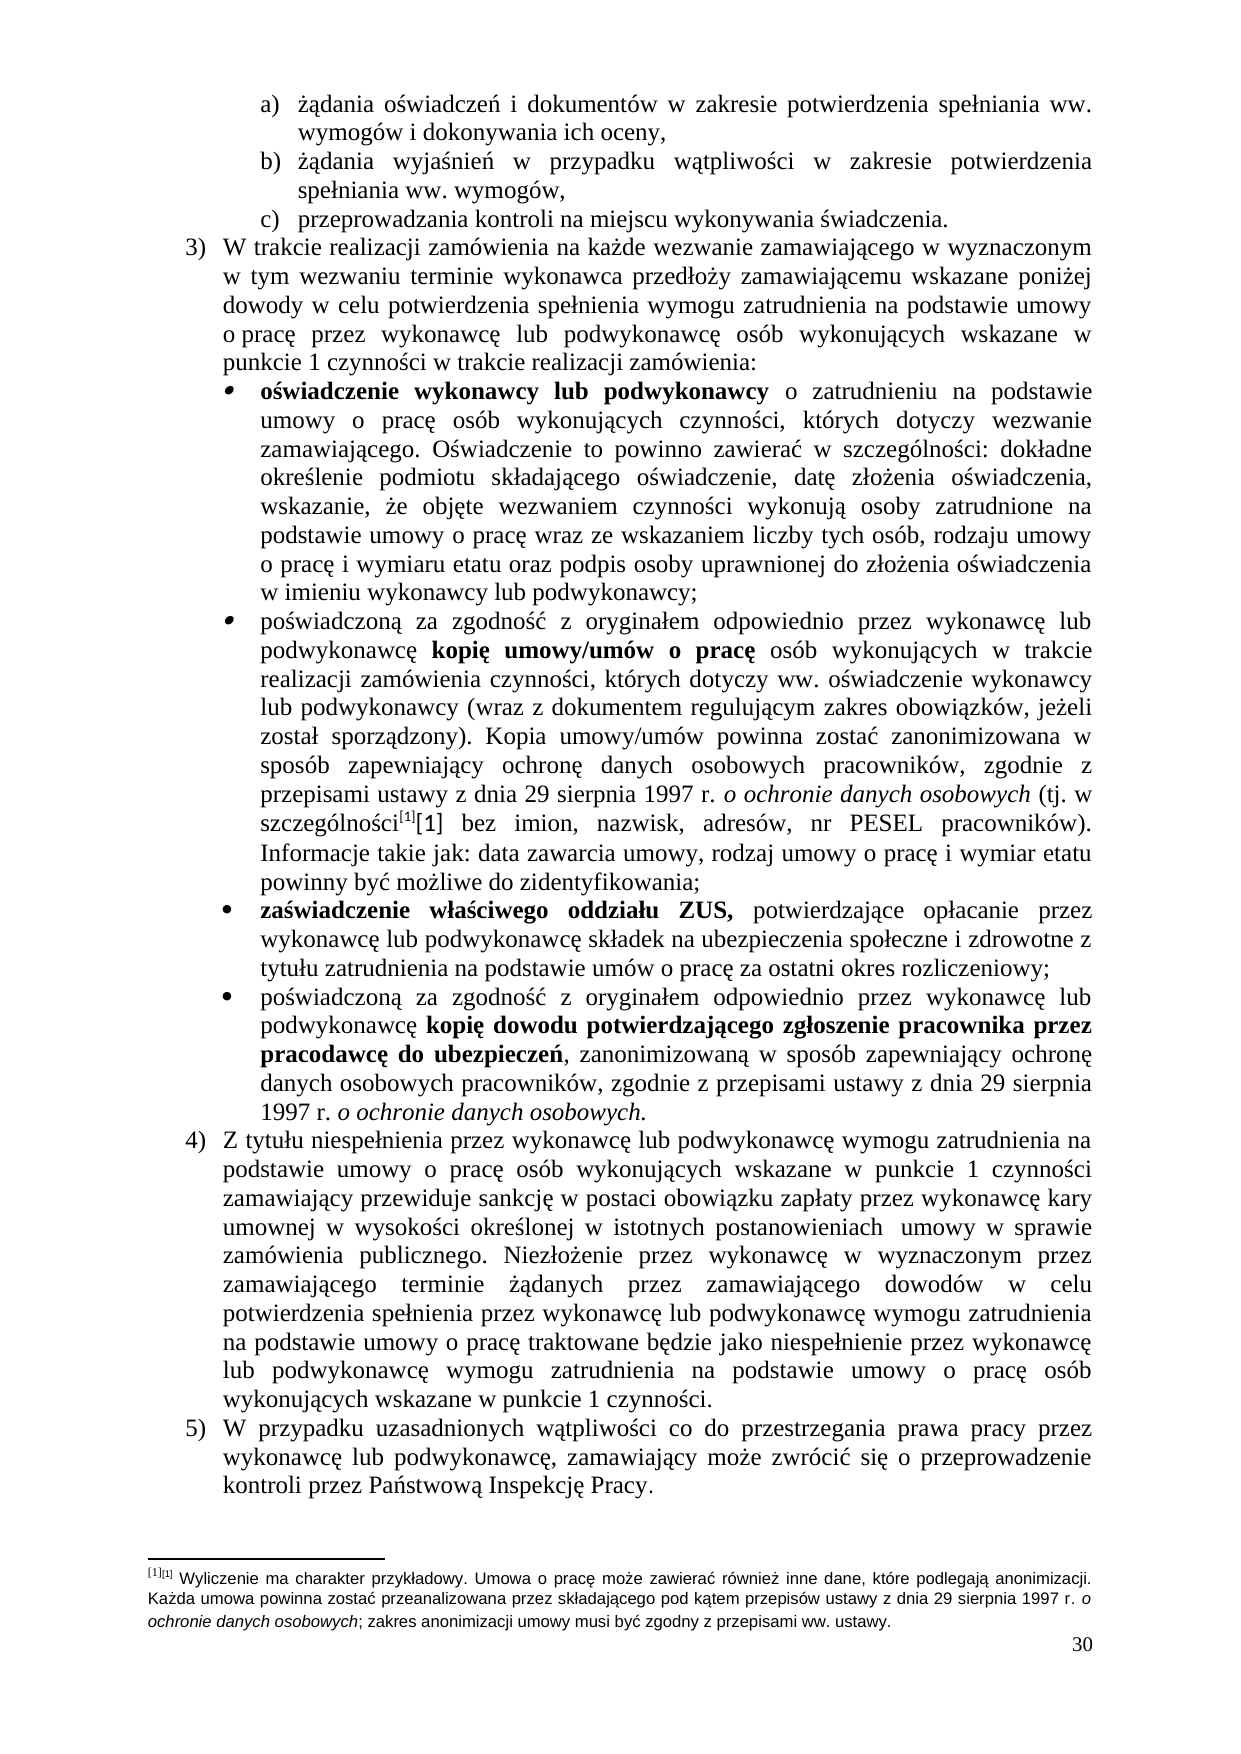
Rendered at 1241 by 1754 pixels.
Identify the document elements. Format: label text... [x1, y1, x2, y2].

list żądania wyjaśnień w przypadku wątpliwości w zakresie potwierdzenia spełniania ww. wymogów, [260, 146, 1092, 204]
list poświadczoną za zgodność z oryginałem odpowiednio przez wykonawcę lub podwykonawcę kopię dowodu potwierdzającego zgłoszenie pracownika przez pracodawcę do ubezpieczeń, zanonimizowaną w sposób zapewniający ochronę danych osobowych pracowników, zgodnie z przepisami ustawy z dnia 29 sierpnia 1997 r. o ochronie danych osobowych. [223, 982, 1092, 1125]
list Z tytułu niespełnienia przez wykonawcę lub podwykonawcę wymogu zatrudnienia na podstawie umowy o pracę osób wykonujących wskazane w punkcie 1 czynności zamawiający przewiduje sankcję w postaci obowiązku zapłaty przez wykonawcę kary umownej w wysokości określonej w istotnych postanowieniach umowy w sprawie zamówienia publicznego. Niezłożenie przez wykonawcę w wyznaczonym przez zamawiającego terminie żądanych przez zamawiającego dowodów w celu potwierdzenia spełnienia przez wykonawcę lub podwykonawcę wymogu zatrudnienia na podstawie umowy o pracę traktowane będzie jako niespełnienie przez wykonawcę lub podwykonawcę wymogu zatrudnienia na podstawie umowy o pracę osób wykonujących wskazane w punkcie 1 czynności. [185, 1125, 1092, 1413]
list żądania oświadczeń i dokumentów w zakresie potwierdzenia spełniania ww. wymogów i dokonywania ich oceny, [260, 89, 1092, 146]
list W trakcie realizacji zamówienia na każde wezwanie zamawiającego w wyznaczonym w tym wezwaniu terminie wykonawca przedłoży zamawiającemu wskazane poniżej dowody w celu potwierdzenia spełnienia wymogu zatrudnienia na podstawie umowy o pracę przez wykonawcę lub podwykonawcę osób wykonujących wskazane w punkcie 1 czynności w trakcie realizacji zamówienia: [185, 232, 1092, 376]
list oświadczenie wykonawcy lub podwykonawcy o zatrudnieniu na podstawie umowy o pracę osób wykonujących czynności, których dotyczy wezwanie zamawiającego. Oświadczenie to powinno zawierać w szczególności: dokładne określenie podmiotu składającego oświadczenie, datę złożenia oświadczenia, wskazanie, że objęte wezwaniem czynności wykonują osoby zatrudnione na podstawie umowy o pracę wraz ze wskazaniem liczby tych osób, rodzaju umowy o pracę i wymiaru etatu oraz podpis osoby uprawnionej do złożenia oświadczenia w imieniu wykonawcy lub podwykonawcy; [223, 376, 1092, 606]
list przeprowadzania kontroli na miejscu wykonywania świadczenia. [260, 204, 1092, 232]
list W przypadku uzasadnionych wątpliwości co do przestrzegania prawa pracy przez wykonawcę lub podwykonawcę, zamawiający może zwrócić się o przeprowadzenie kontroli przez Państwową Inspekcję Pracy. [185, 1413, 1092, 1499]
list poświadczoną za zgodność z oryginałem odpowiednio przez wykonawcę lub podwykonawcę kopię umowy/umów o pracę osób wykonujących w trakcie realizacji zamówienia czynności, których dotyczy ww. oświadczenie wykonawcy lub podwykonawcy (wraz z dokumentem regulującym zakres obowiązków, jeżeli został sporządzony). Kopia umowy/umów powinna zostać zanonimizowana w sposób zapewniający ochronę danych osobowych pracowników, zgodnie z przepisami ustawy z dnia 29 sierpnia 1997 r. o ochronie danych osobowych (tj. w szczególności[1] bez imion, nazwisk, adresów, nr PESEL pracowników). Informacje takie jak: data zawarcia umowy, rodzaj umowy o pracę i wymiar etatu powinny być możliwe do zidentyfikowania; [223, 606, 1092, 895]
list zaświadczenie właściwego oddziału ZUS, potwierdzające opłacanie przez wykonawcę lub podwykonawcę składek na ubezpieczenia społeczne i zdrowotne z tytułu zatrudnienia na podstawie umów o pracę za ostatni okres rozliczeniowy; [223, 895, 1092, 982]
